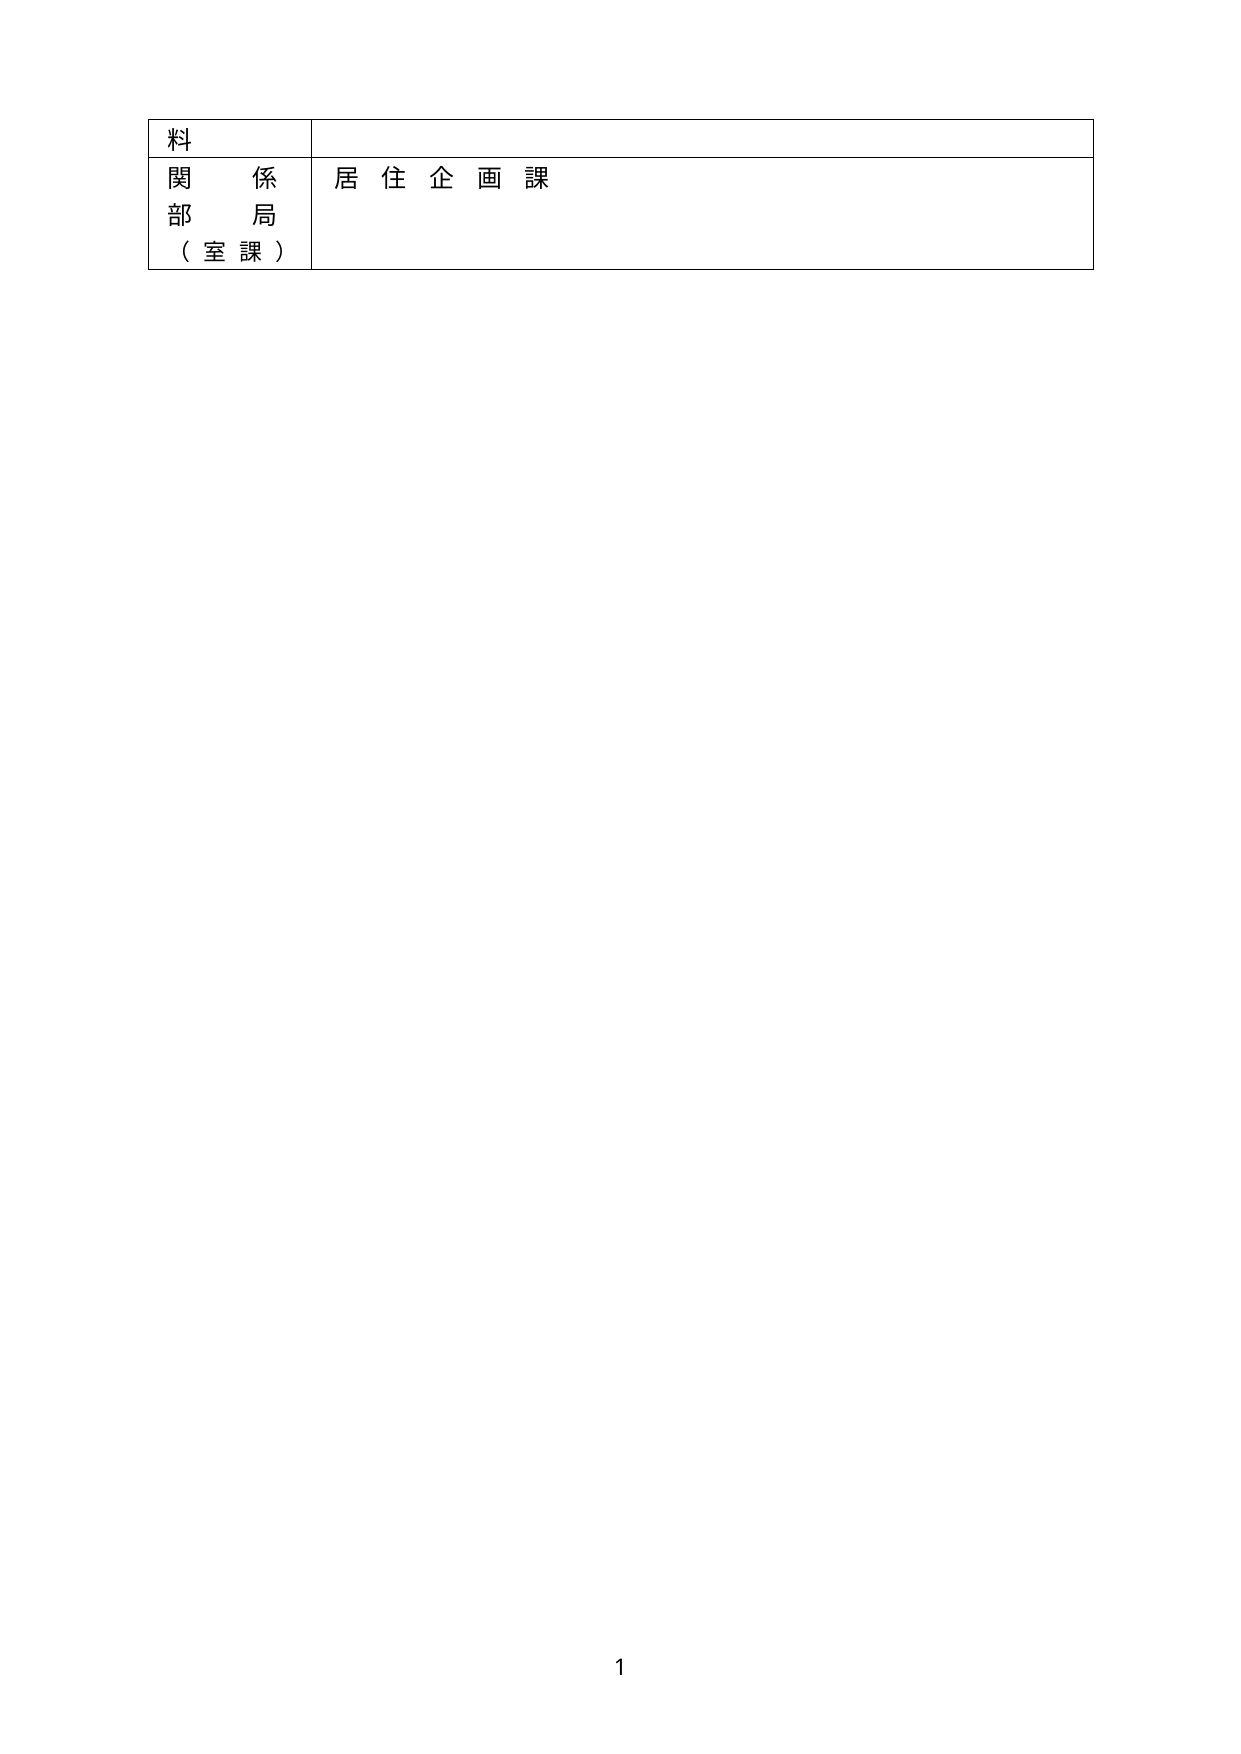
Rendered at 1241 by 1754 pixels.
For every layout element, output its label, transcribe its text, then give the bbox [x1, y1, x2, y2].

table_cell 居住企画課 [312, 158, 1093, 269]
table_cell 関係部局 （室課） [149, 158, 311, 269]
table_cell 説明等資料 [149, 120, 311, 157]
table_cell [312, 120, 1093, 157]
